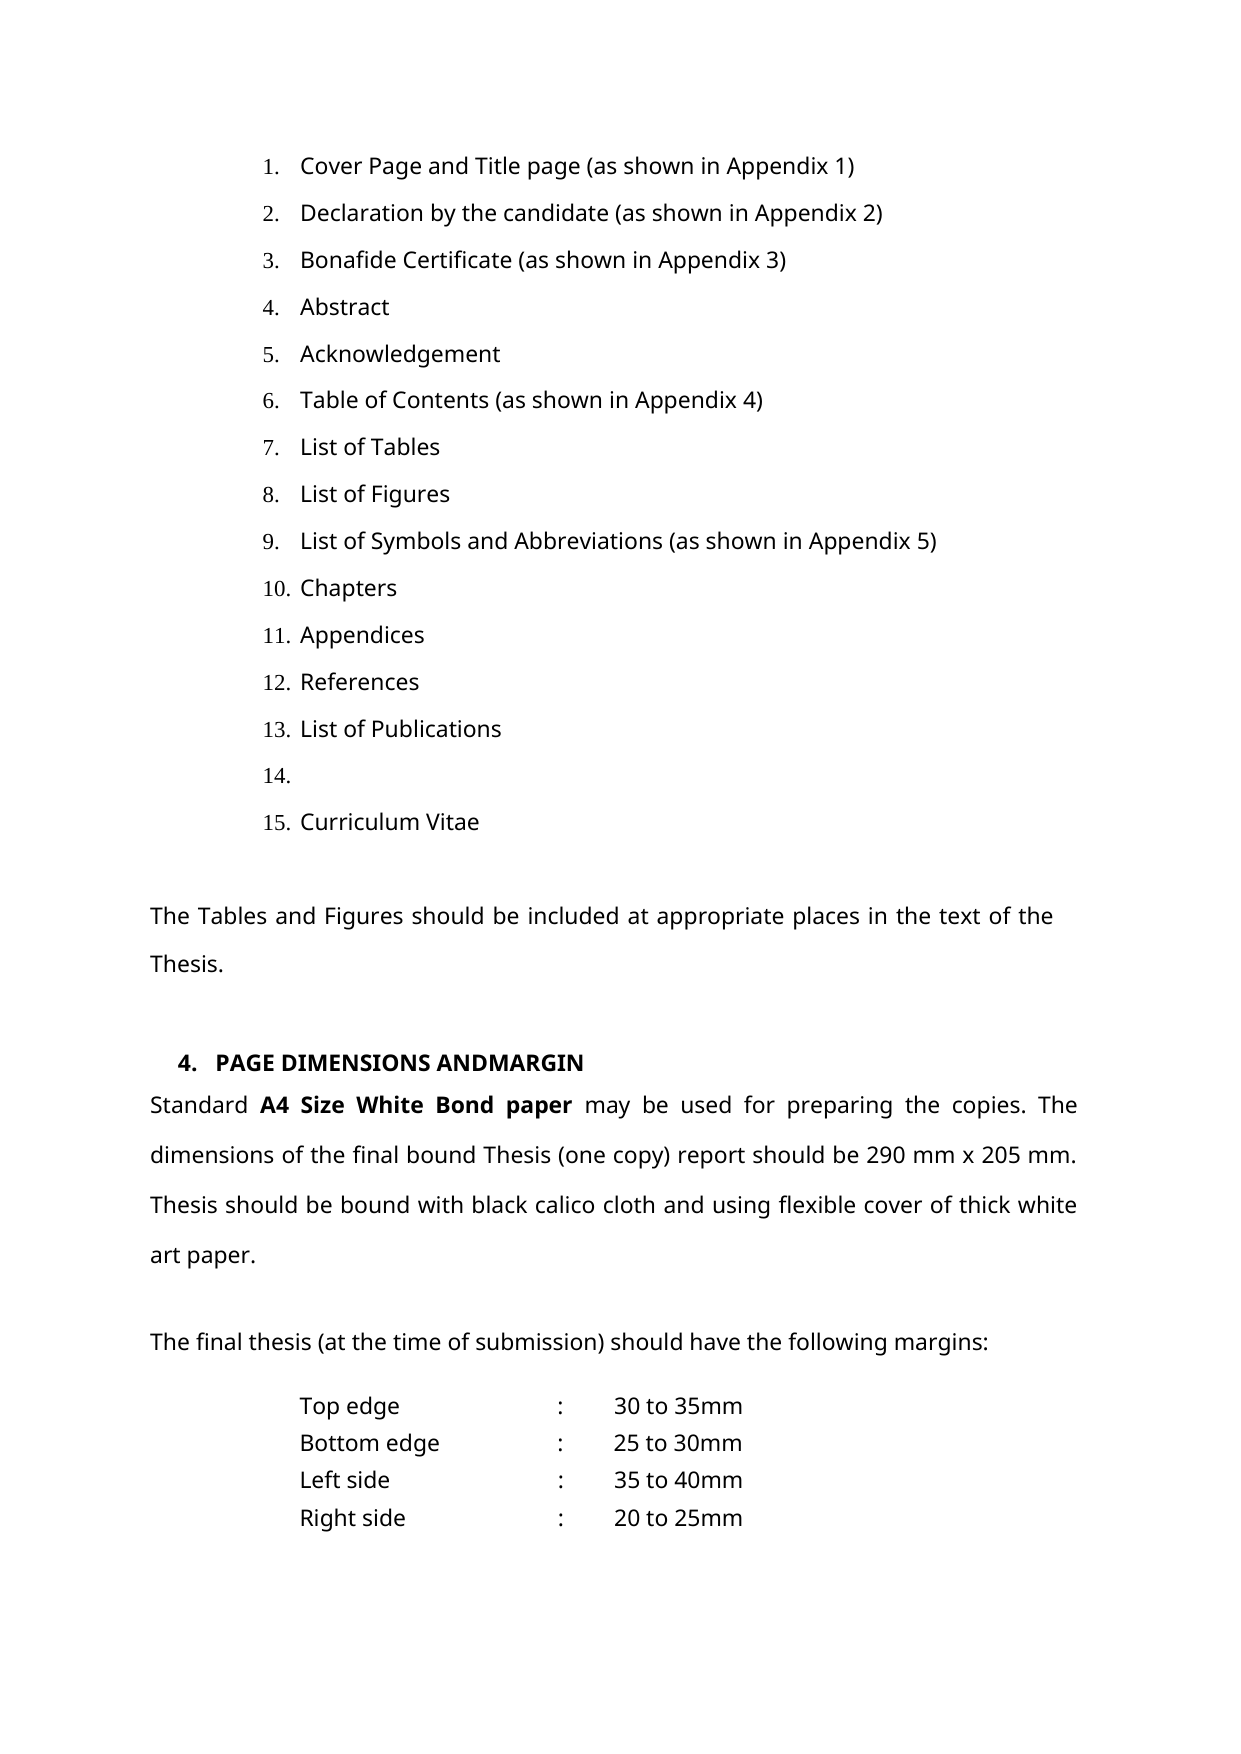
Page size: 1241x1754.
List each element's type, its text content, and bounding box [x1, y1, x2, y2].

list Table of Contents (as shown in Appendix 4) [262, 384, 974, 416]
list List of Publications [262, 712, 974, 744]
text The Tables and Figures should be included at appropriate places in the text of the Thesis. [150, 900, 1055, 979]
list Chapters [262, 572, 974, 603]
subtitle PAGE DIMENSIONS ANDMARGIN [178, 1047, 1090, 1078]
list Cover Page and Title page (as shown in Appendix 1) [262, 150, 974, 181]
list Abstract [262, 291, 974, 322]
text Bottom edge : 25 to 30mm [299, 1427, 1055, 1458]
list Declaration by the candidate (as shown in Appendix 2) [262, 197, 974, 228]
text The final thesis (at the time of submission) should have the following margins: [150, 1326, 1090, 1357]
list List of Symbols and Abbreviations (as shown in Appendix 5) [262, 525, 974, 556]
list Bonafide Certificate (as shown in Appendix 3) [262, 244, 974, 275]
list Curriculum Vitae [262, 806, 974, 837]
text Left side : 35 to 40mm [299, 1464, 1055, 1496]
text Top edge : 30 to 35mm [299, 1389, 1055, 1421]
list List of Figures [262, 478, 974, 509]
list Appendices [262, 619, 974, 650]
text Standard A4 Size White Bond paper may be used for preparing the copies. The dimensions of the final bound Thesis (one copy) report should be 290 mm x 205 mm. Thesis should be bound with black calico cloth and using flexible cover of thick white art paper. [150, 1089, 1078, 1271]
list List of Tables [262, 431, 974, 462]
list Acknowledgement [262, 337, 974, 369]
list References [262, 666, 974, 697]
text Right side : 20 to 25mm [299, 1502, 1055, 1533]
